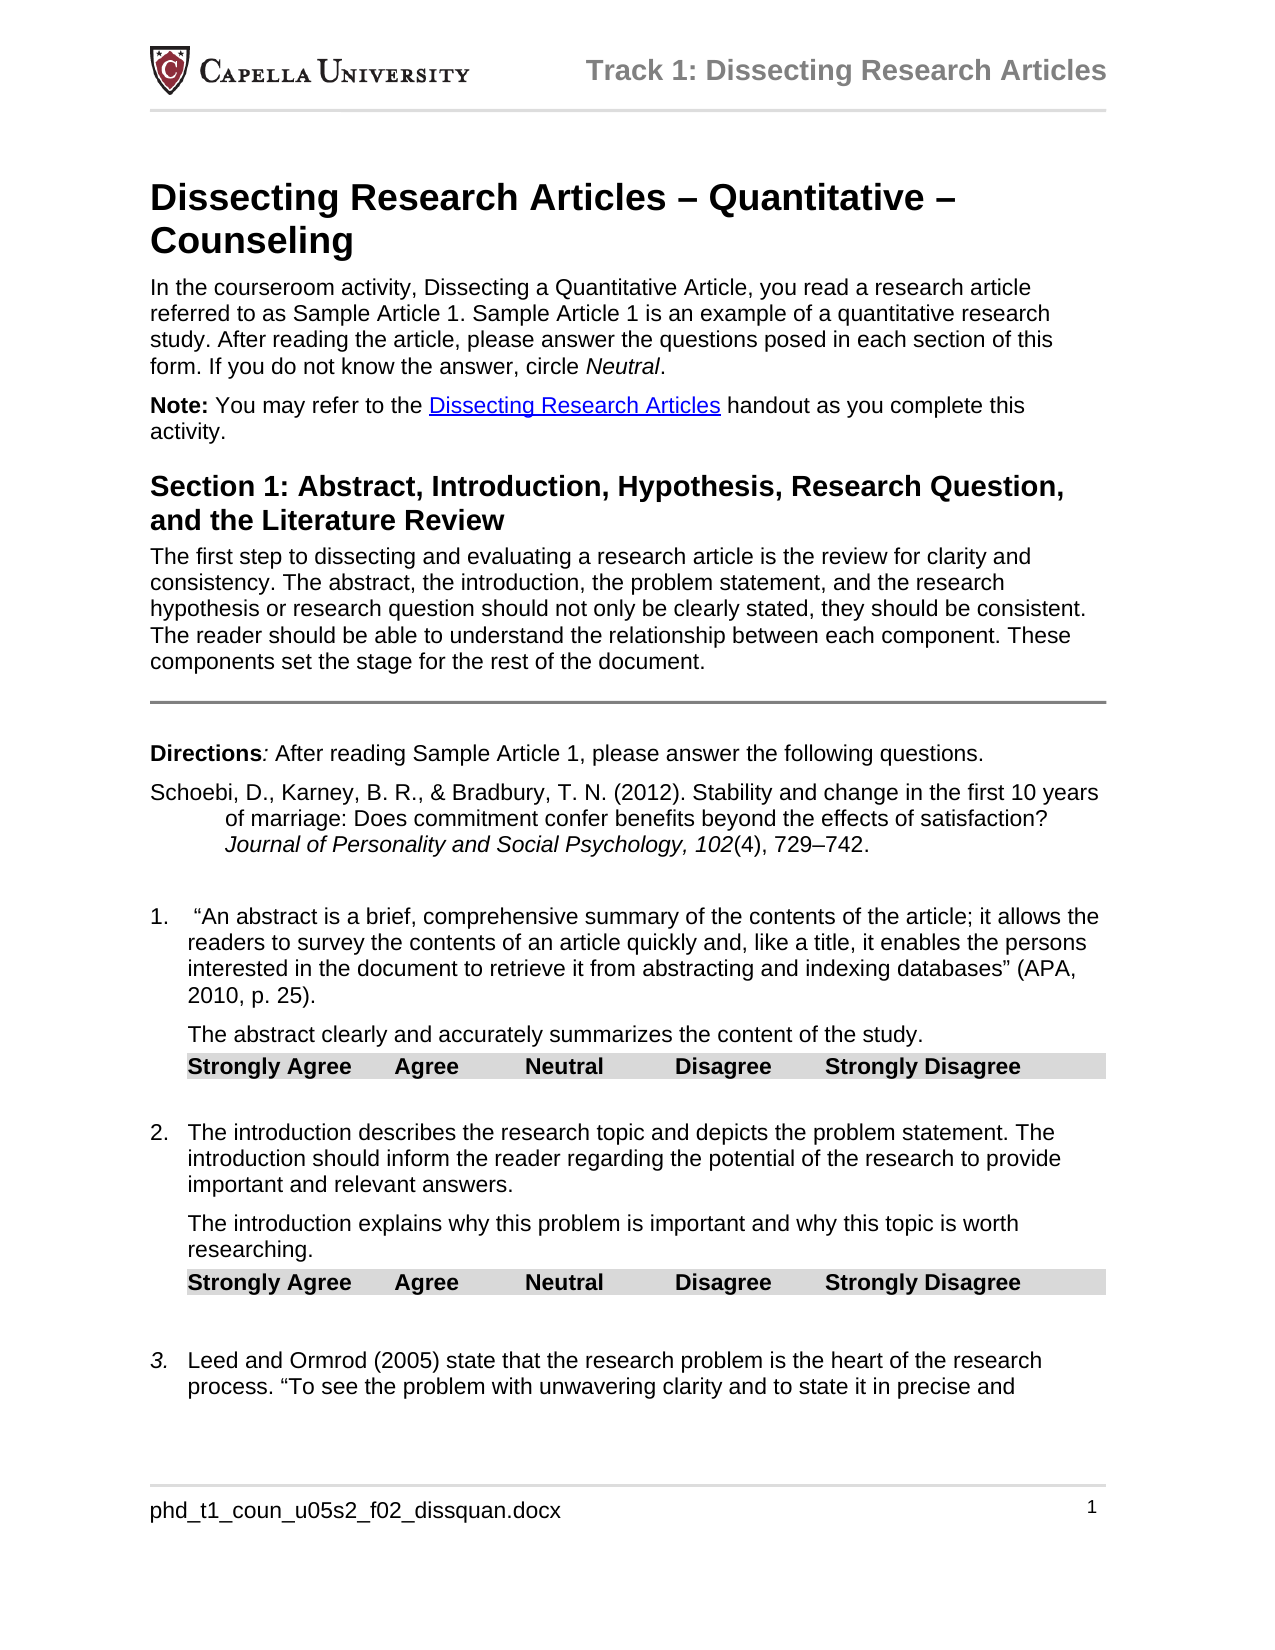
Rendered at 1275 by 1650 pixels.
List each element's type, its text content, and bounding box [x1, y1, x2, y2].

text In the courseroom activity, Dissecting a Quantitative Article, you read a research article referred to as Sample Article 1. Sample Article 1 is an example of a quantitative research study. After reading the article, please answer the questions posed in each section of this form. If you do not know the answer, circle Neutral. [150, 274, 1106, 379]
subtitle Dissecting Research Articles – Quantitative – Counseling [150, 175, 1106, 261]
text Note: You may refer to the Dissecting Research Articles handout as you complete this activity. [150, 392, 1106, 444]
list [150, 1347, 1106, 1399]
text Strongly Agree Agree Neutral Disagree Strongly Disagree [187, 1269, 1106, 1295]
text The introduction explains why this problem is important and why this topic is worth researching. [187, 1210, 1106, 1263]
text The abstract clearly and accurately summarizes the content of the study. [187, 1021, 1106, 1047]
text Directions: After reading Sample Article 1, please answer the following questions. [150, 740, 1106, 766]
list “An abstract is a brief, comprehensive summary of the contents of the article; it allows the readers to survey the contents of an article quickly and, like a title, it enables the persons interested in the document to retrieve it from abstracting and indexing databases” (APA, 2010, p. 25). [150, 903, 1106, 1008]
list The introduction describes the research topic and depicts the problem statement. The introduction should inform the reader regarding the potential of the research to provide important and relevant answers. [150, 1118, 1106, 1197]
subtitle Schoebi, D., Karney, B. R., & Bradbury, T. N. (2012). Stability and change in the first 10 years of marriage: Does commitment confer benefits beyond the effects of satisfaction? Journal of Personality and Social Psychology, 102(4), 729–742. [150, 778, 1106, 858]
picture [150, 46, 470, 95]
text The first step to dissecting and evaluating a research article is the review for clarity and consistency. The abstract, the introduction, the problem statement, and the research hypothesis or research question should not only be clearly stated, they should be consistent. The reader should be able to understand the relationship between each component. These components set the stage for the rest of the document. [150, 543, 1106, 674]
subtitle Section 1: Abstract, Introduction, Hypothesis, Research Question, and the Literature Review [150, 469, 1106, 536]
text Strongly Agree Agree Neutral Disagree Strongly Disagree [187, 1053, 1106, 1079]
